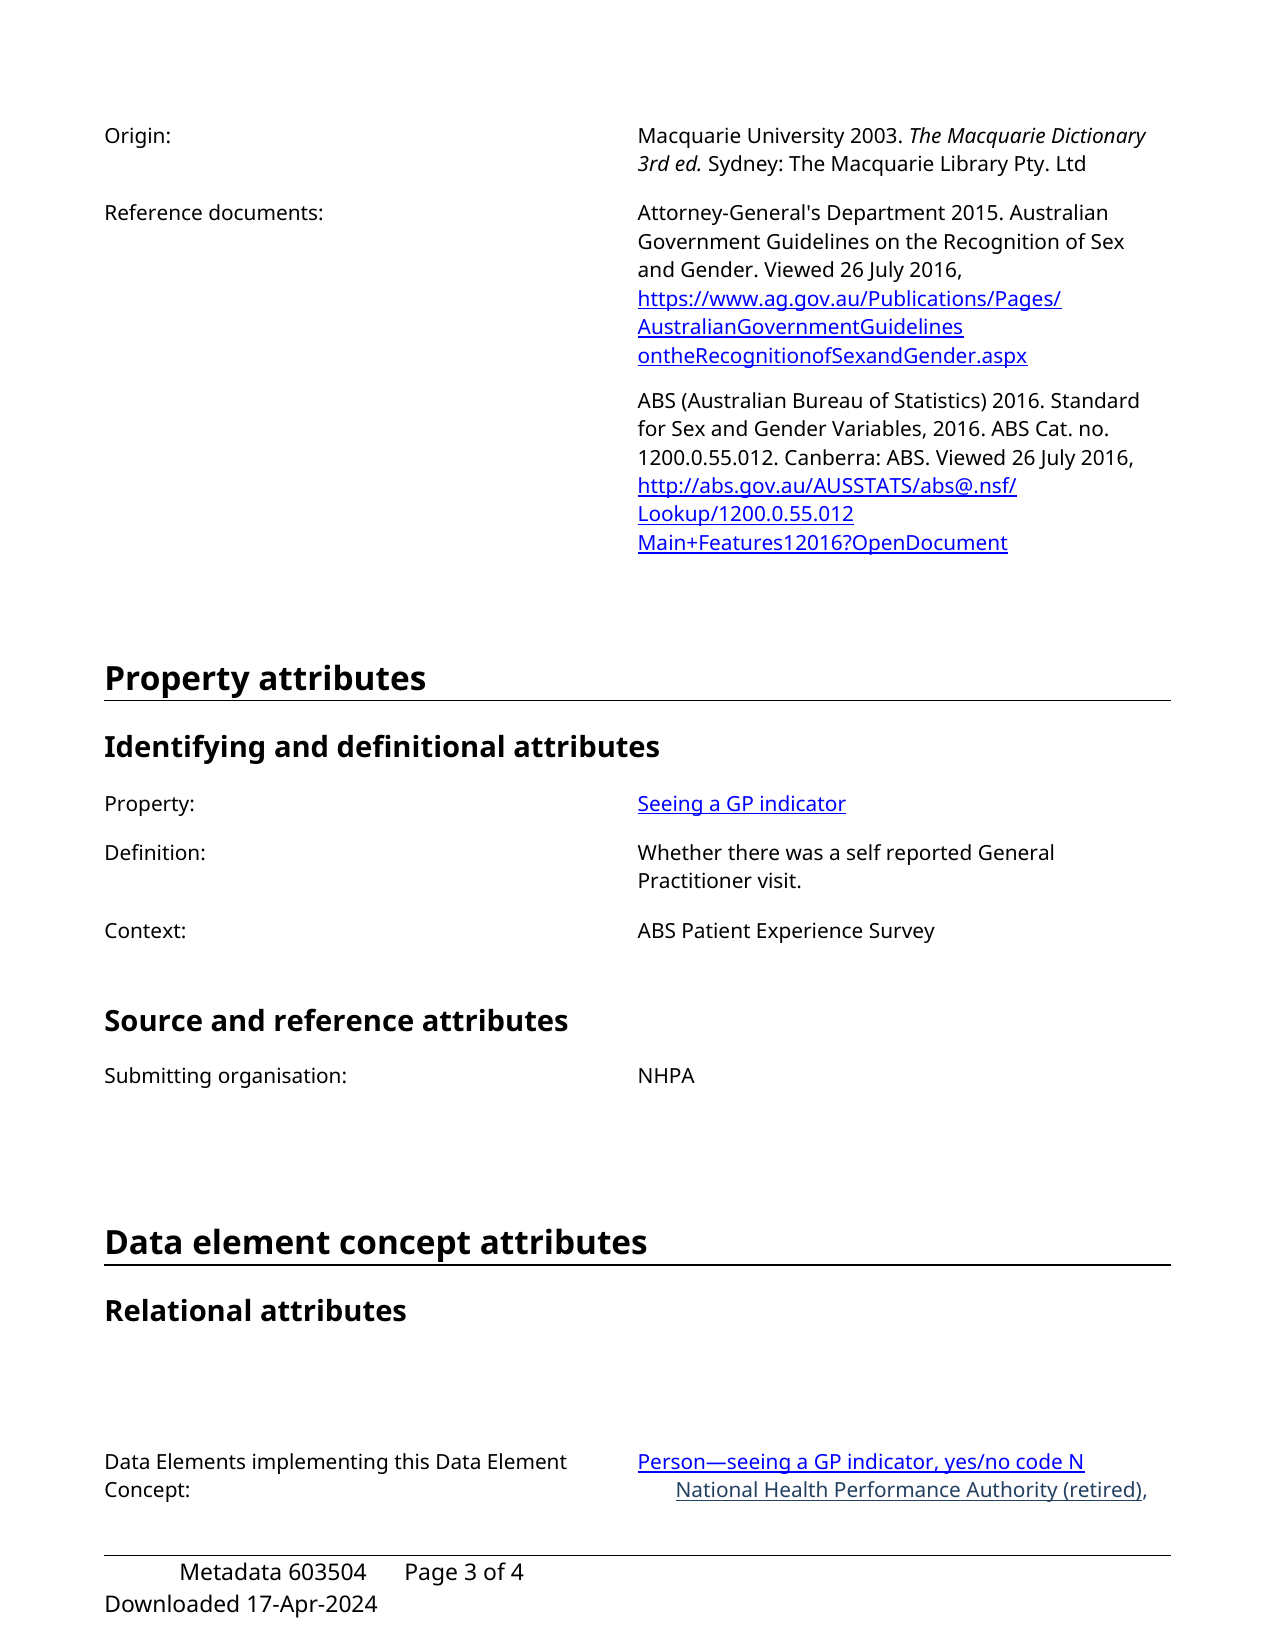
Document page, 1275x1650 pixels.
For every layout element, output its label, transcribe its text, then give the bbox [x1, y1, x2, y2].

table_cell ABS Patient Experience Survey [626, 906, 1159, 955]
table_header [626, 1437, 1159, 1514]
subtitle Identifying and definitional attributes [104, 726, 1171, 766]
table_cell Submitting organisation: [93, 1051, 626, 1131]
table_cell NHPA [626, 1051, 1159, 1131]
table_header Property: [93, 779, 626, 828]
subtitle Relational attributes [104, 1291, 1171, 1330]
table_cell Macquarie University 2003. The Macquarie Dictionary 3rd ed. Sydney: The Macquarie Library Pty. Ltd [626, 110, 1159, 188]
table_cell Definition: [93, 828, 626, 906]
table_cell Source and reference attributes [93, 955, 1159, 1051]
table_cell Reference documents: [93, 188, 626, 567]
table_cell Origin: [93, 110, 626, 188]
table_header Seeing a GP indicator [626, 779, 1159, 828]
subtitle Property attributes [104, 654, 1171, 700]
table_cell Context: [93, 906, 626, 955]
subtitle Data element concept attributes [104, 1219, 1171, 1264]
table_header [93, 1437, 626, 1514]
table_cell Attorney-General's Department 2015. Australian Government Guidelines on the Recognition of Sex and Gender. Viewed 26 July 2016, https://www.ag.gov.au/Publications/Pages/ AustralianGovernmentGuidelines ontheRecognitionofSexandGender.aspx ABS (Australian Bureau of Statistics) 2016. Standard for Sex and Gender Variables, 2016. ABS Cat. no. 1200.0.55.012. Canberra: ABS. Viewed 26 July 2016, http://abs.gov.au/AUSSTATS/abs@.nsf/ Lookup/1200.0.55.012 Main+Features12016?OpenDocument [626, 188, 1159, 567]
table_cell Whether there was a self reported General Practitioner visit. [626, 828, 1159, 906]
